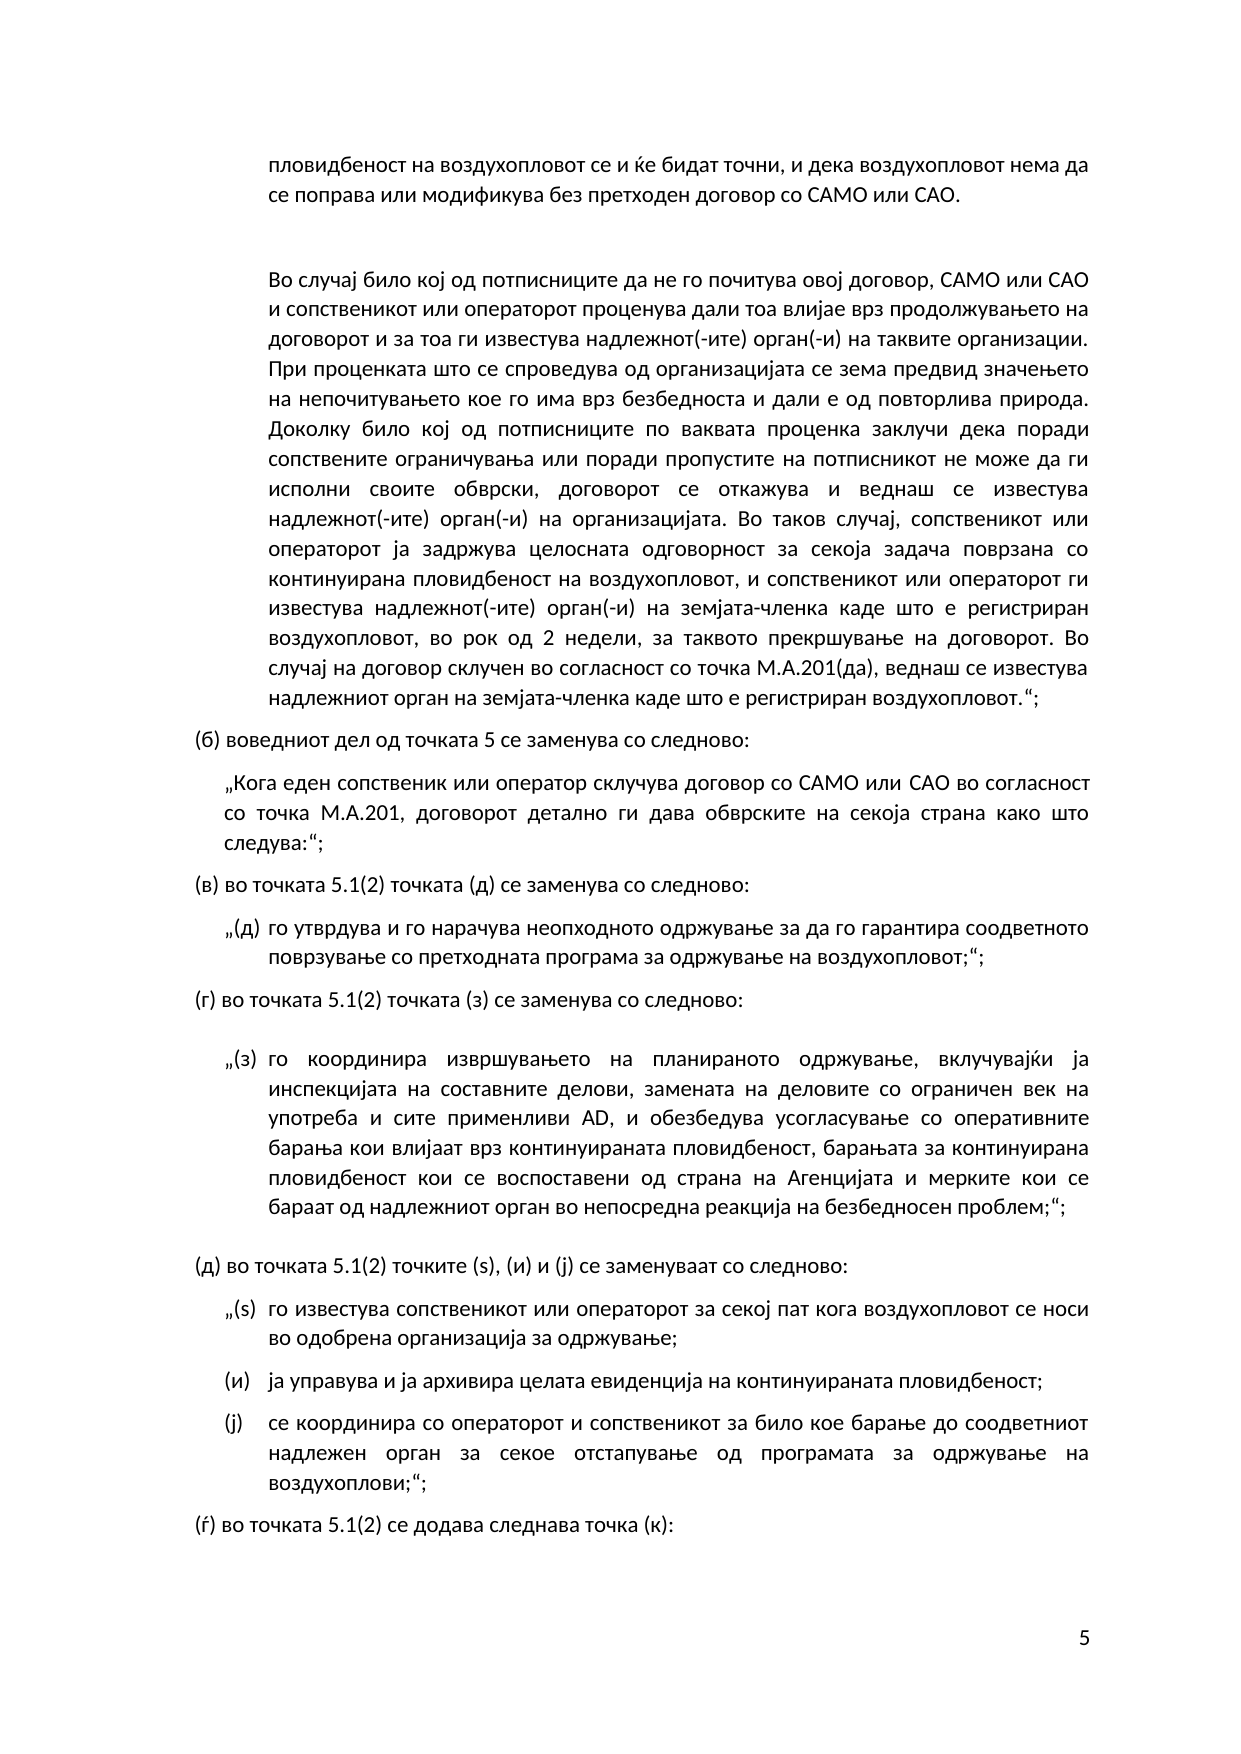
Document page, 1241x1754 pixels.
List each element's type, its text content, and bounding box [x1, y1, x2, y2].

list „Кога еден сопственик или оператор склучува договор со CAMO или CAO во согласност со точка М.А.201, договорот детално ги дава обврските на секоја страна како што следува:“; [224, 768, 1090, 856]
list (г) во точката 5.1(2) точката (з) се заменува со следново: [194, 985, 1090, 1013]
text „(з) го координира извршувањето на планираното одржување, вклучувајќи ја инспекцијата на составните делови, замената на деловите со ограничен век на употреба и сите применливи AD, и обезбедува усогласување со оперативните барања кои влијаат врз континуираната пловидбеност, барањата за континуирана пловидбеност кои се воспоставени од страна на Агенцијата и мерките кои се бараат од надлежниот орган во непосредна реакција на безбедносен проблем;“; [224, 1044, 1090, 1220]
list (д) во точката 5.1(2) точките (ѕ), (и) и (ј) се заменуваат со следново: [194, 1251, 1090, 1279]
list (и) ја управува и ја архивира целата евиденција на континуираната пловидбеност; [224, 1366, 1090, 1394]
list „(д) го утврдува и го нарачува неопходното одржување за да го гарантира соодветното поврзување со претходната програма за одржување на воздухопловот;“; [224, 913, 1090, 971]
list (б) воведниот дел од точката 5 се заменува со следново: [194, 726, 1090, 754]
list Во случај било кој од потписниците да не го почитува овој договор, CAMO или CAO и сопственикот или операторот проценува дали тоа влијае врз продолжувањето на договорот и за тоа ги известува надлежнот(-ите) орган(-и) на таквите организации. При проценката што се спроведува од организацијата се зема предвид значењето на непочитувањето кое го има врз безбедноста и дали е од повторлива природа. Доколку било кој од потписниците по ваквата проценка заклучи дека поради сопствените ограничувања или поради пропустите на потписникот не може да ги исполни своите обврски, договорот се откажува и веднаш се известува надлежнот(-ите) орган(-и) на организацијата. Во таков случај, сопственикот или операторот ја задржува целосната одговорност за секоја задача поврзана со континуирана пловидбеност на воздухопловот, и сопственикот или операторот ги известува надлежнот(-ите) орган(-и) на земјата-членка каде што е регистриран воздухопловот, во рок од 2 недели, за таквото прекршување на договорот. Во случај на договор склучен во согласност со точка М.А.201(да), веднаш се известува надлежниот орган на земјата-членка каде што е регистриран воздухопловот.“; [268, 265, 1090, 711]
list „(ѕ) го известува сопственикот или операторот за секој пат кога воздухопловот се носи во одобрена организација за одржување; [224, 1294, 1090, 1352]
list (ј) се координира со операторот и сопственикот за било кое барање до соодветниот надлежен орган за секое отстапување од програмата за одржување на воздухоплови;“; [224, 1408, 1090, 1496]
list (ѓ) во точката 5.1(2) се додава следнава точка (к): [194, 1511, 1090, 1538]
list (в) во точката 5.1(2) точката (д) се заменува со следново: [194, 870, 1090, 898]
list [268, 150, 1090, 208]
